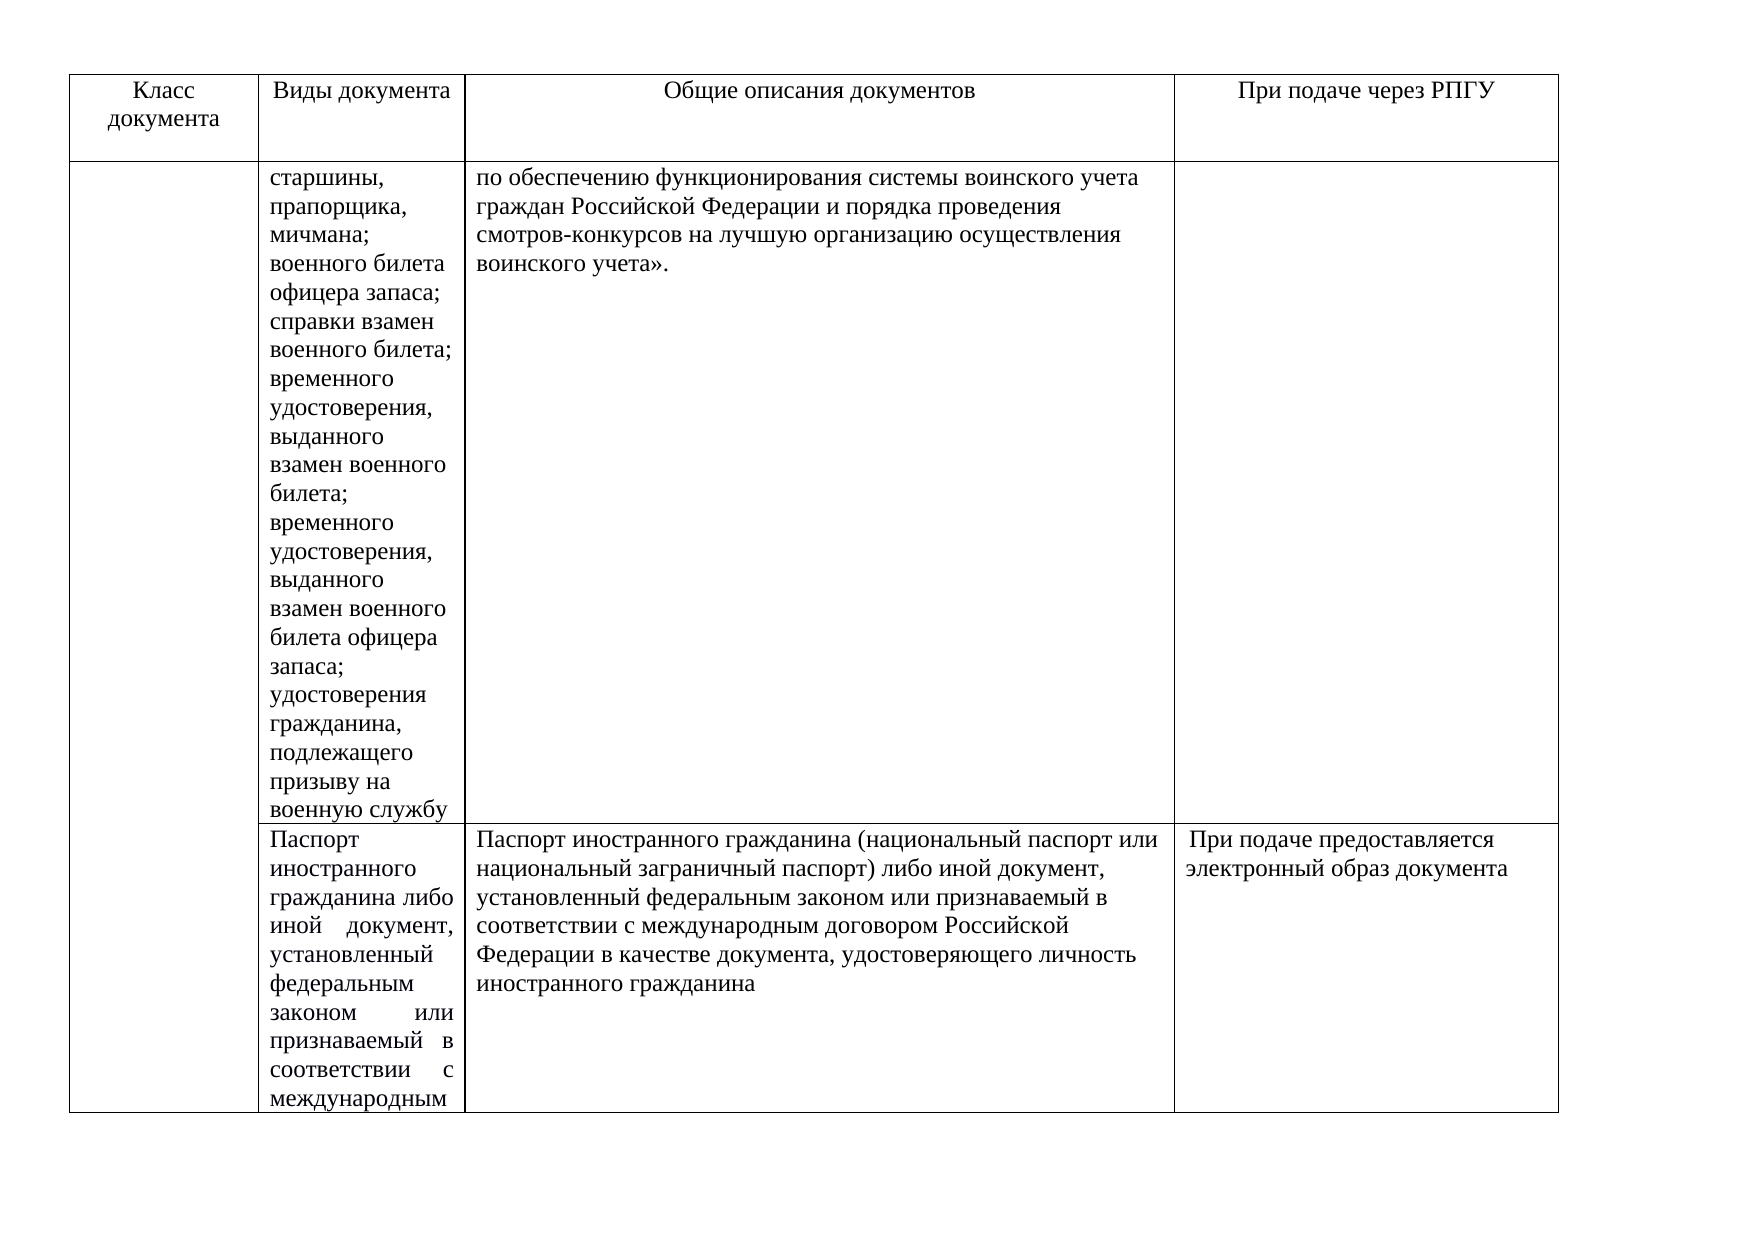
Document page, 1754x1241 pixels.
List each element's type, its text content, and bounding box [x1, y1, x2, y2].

table_header Класс документа [70, 75, 258, 161]
table_header Виды документа [259, 75, 464, 161]
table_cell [259, 824, 464, 1112]
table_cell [1175, 162, 1558, 823]
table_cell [466, 824, 1174, 1112]
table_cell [259, 162, 464, 823]
table_header Общие описания документов [466, 75, 1174, 161]
table_header При подаче через РПГУ [1175, 75, 1558, 161]
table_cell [466, 162, 1174, 823]
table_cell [1175, 824, 1558, 1112]
